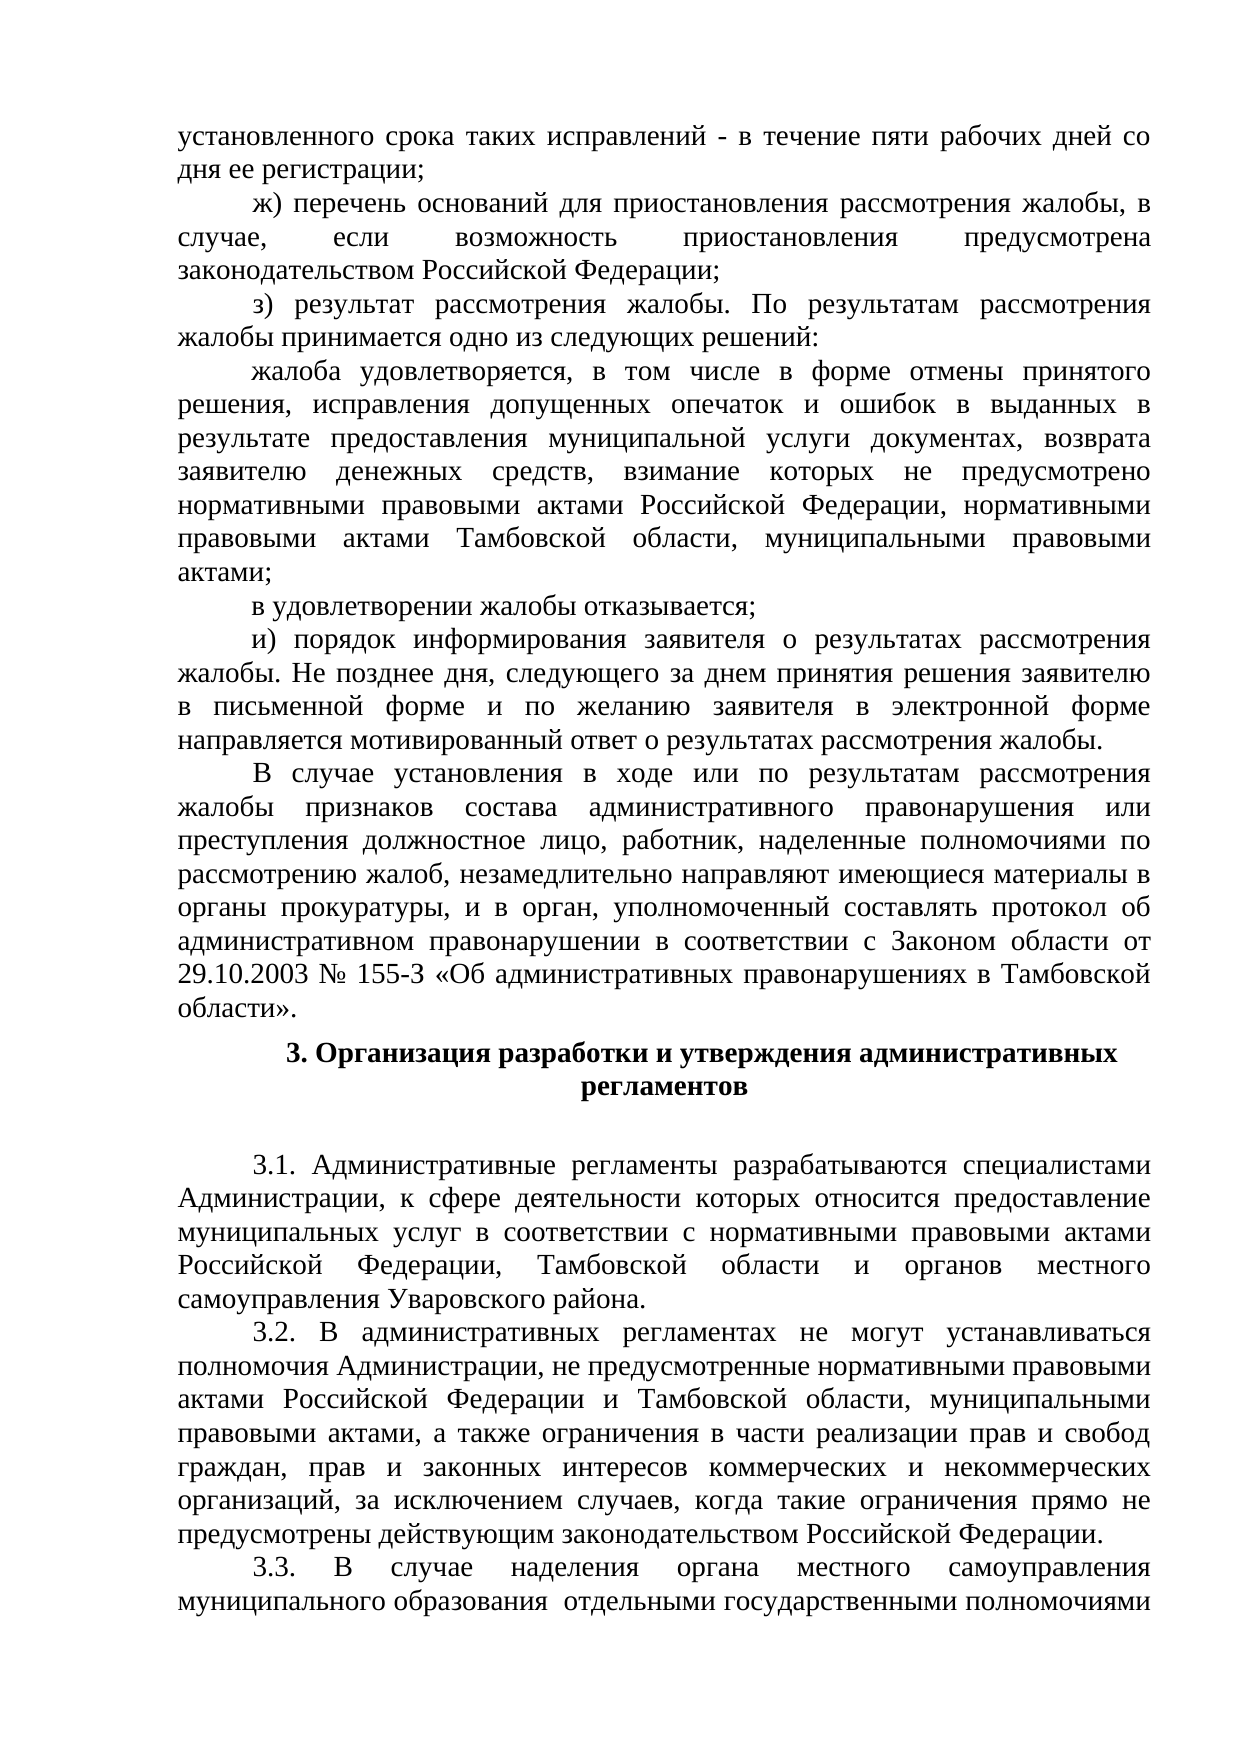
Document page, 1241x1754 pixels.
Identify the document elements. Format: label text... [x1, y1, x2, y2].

text В случае установления в ходе или по результатам рассмотрения жалобы признаков состава административного правонарушения или преступления должностное лицо, работник, наделенные полномочиями по рассмотрению жалоб, незамедлительно направляют имеющиеся материалы в органы прокуратуры, и в орган, уполномоченный составлять протокол об административном правонарушении в соответствии с Законом области от 29.10.2003 № 155-З «Об административных правонарушениях в Тамбовской области». [177, 755, 1152, 1024]
text жалоба удовлетворяется, в том числе в форме отмены принятого решения, исправления допущенных опечаток и ошибок в выданных в результате предоставления муниципальной услуги документах, возврата заявителю денежных средств, взимание которых не предусмотрено нормативными правовыми актами Российской Федерации, нормативными правовыми актами Тамбовской области, муниципальными правовыми актами; [177, 353, 1152, 588]
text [177, 1549, 1152, 1616]
text ж) перечень оснований для приостановления рассмотрения жалобы, в случае, если возможность приостановления предусмотрена законодательством Российской Федерации; [177, 185, 1152, 286]
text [177, 118, 1152, 185]
text 3.1. Административные регламенты разрабатываются специалистами Администрации, к сфере деятельности которых относится предоставление муниципальных услуг в соответствии с нормативными правовыми актами Российской Федерации, Тамбовской области и органов местного самоуправления Уваровского района. [177, 1147, 1152, 1314]
text и) порядок информирования заявителя о результатах рассмотрения жалобы. Не позднее дня, следующего за днем принятия решения заявителю в письменной форме и по желанию заявителя в электронной форме направляется мотивированный ответ о результатах рассмотрения жалобы. [177, 621, 1152, 755]
text з) результат рассмотрения жалобы. По результатам рассмотрения жалобы принимается одно из следующих решений: [177, 286, 1152, 353]
text в удовлетворении жалобы отказывается; [177, 588, 1152, 621]
text 3.2. В административных регламентах не могут устанавливаться полномочия Администрации, не предусмотренные нормативными правовыми актами Российской Федерации и Тамбовской области, муниципальными правовыми актами, а также ограничения в части реализации прав и свобод граждан, прав и законных интересов коммерческих и некоммерческих организаций, за исключением случаев, когда такие ограничения прямо не предусмотрены действующим законодательством Российской Федерации. [177, 1314, 1152, 1549]
text 3. Организация разработки и утверждения административных регламентов [177, 1035, 1152, 1102]
